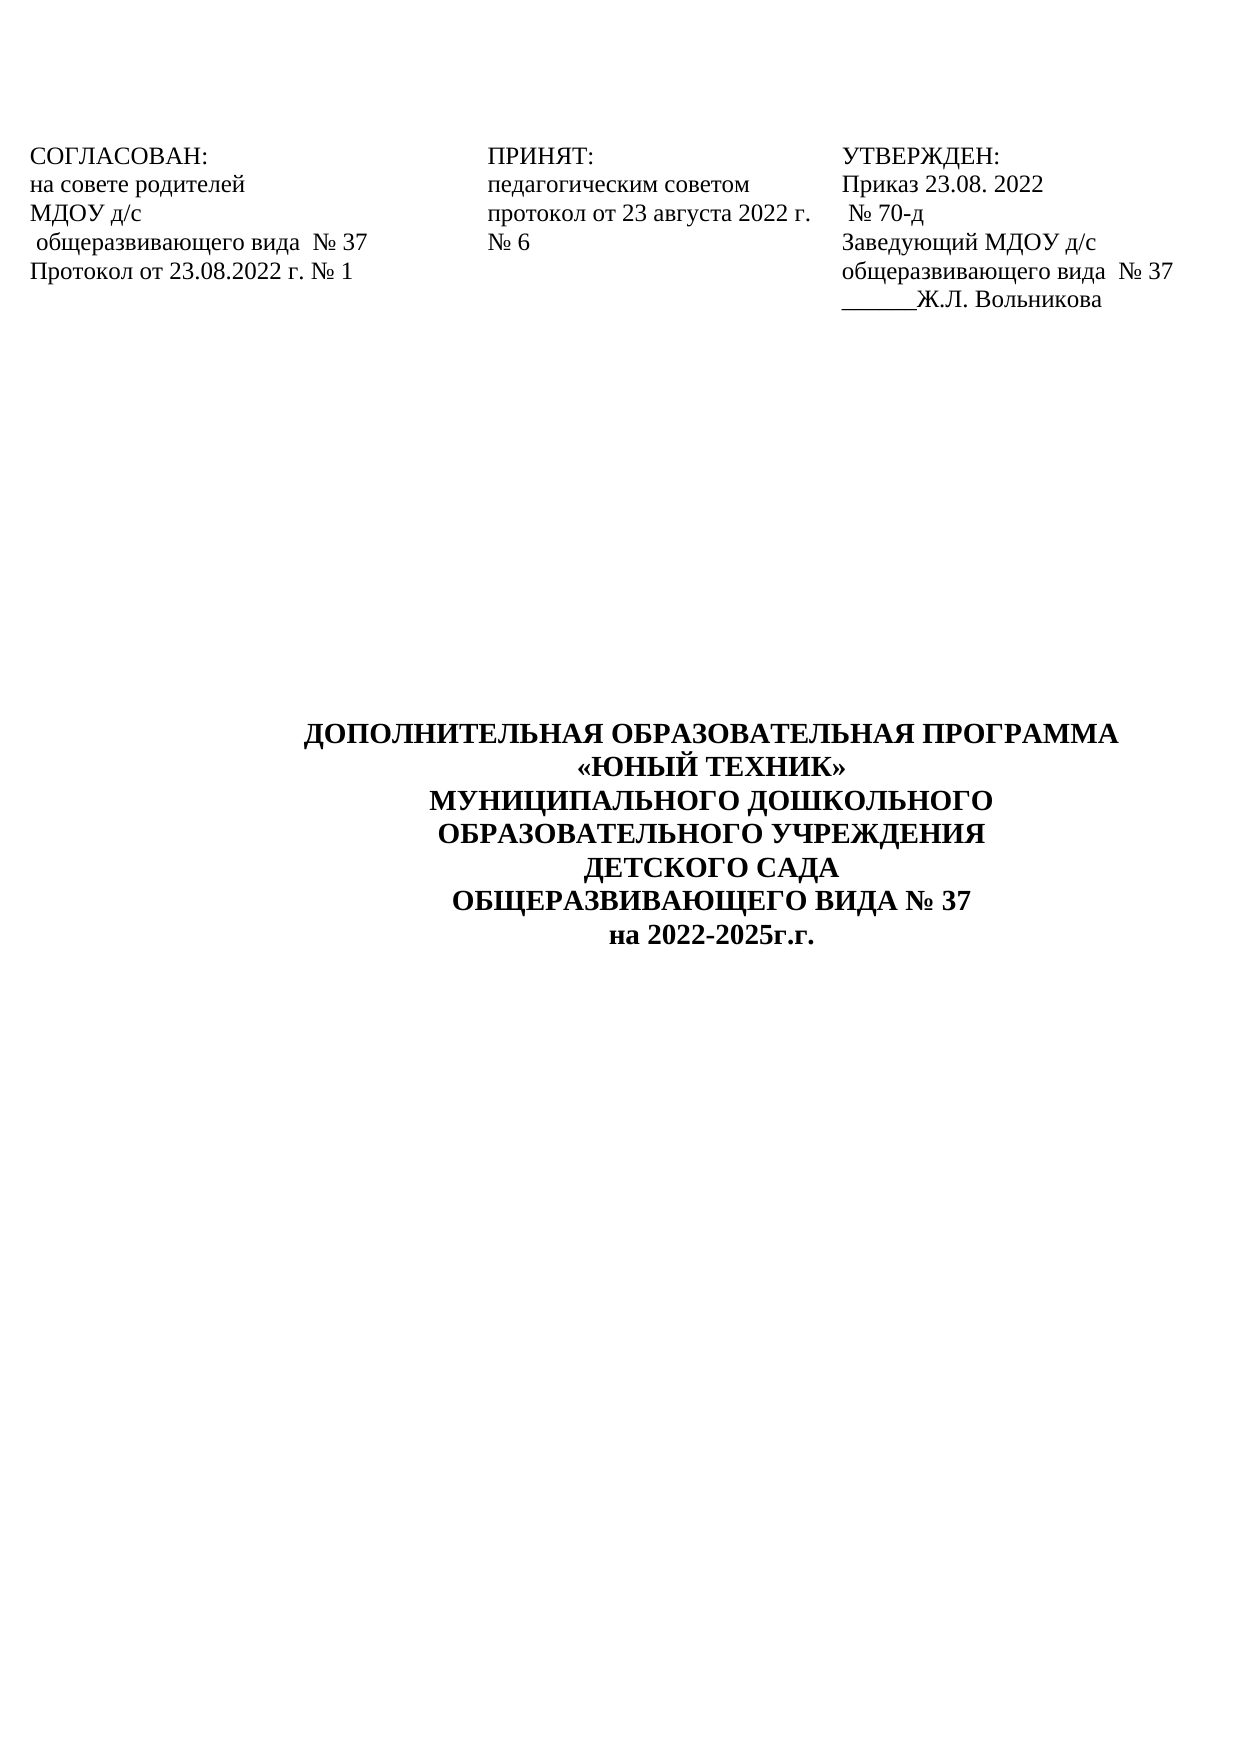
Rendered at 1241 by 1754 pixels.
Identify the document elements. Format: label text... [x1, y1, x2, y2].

table_header УТВЕРЖДЕН: Приказ 23.08. 2022 № 70-д Заведующий МДОУ д/с общеразвивающего вида № 37 ______Ж.Л. Вольникова [830, 141, 1199, 313]
text «ЮНЫЙ ТЕХНИК» [213, 749, 1210, 783]
text МУНИЦИПАЛЬНОГО ДОШКОЛЬНОГО [213, 783, 1210, 816]
text ОБРАЗОВАТЕЛЬНОГО УЧРЕЖДЕНИЯ [213, 816, 1210, 850]
text ОБЩЕРАЗВИВАЮЩЕГО ВИДА № 37 [213, 883, 1210, 917]
text на 2022-2025г.г. [213, 917, 1210, 951]
table_header СОГЛАСОВАН: на совете родителей МДОУ д/с общеразвивающего вида № 37 Протокол от 23.08.2022 г. № 1 [18, 141, 476, 313]
table_header ПРИНЯТ: педагогическим советом протокол от 23 августа 2022 г. № 6 [476, 141, 830, 313]
text ДОПОЛНИТЕЛЬНАЯ ОБРАЗОВАТЕЛЬНАЯ ПРОГРАММА [213, 716, 1210, 749]
text ДЕТСКОГО САДА [213, 850, 1210, 883]
